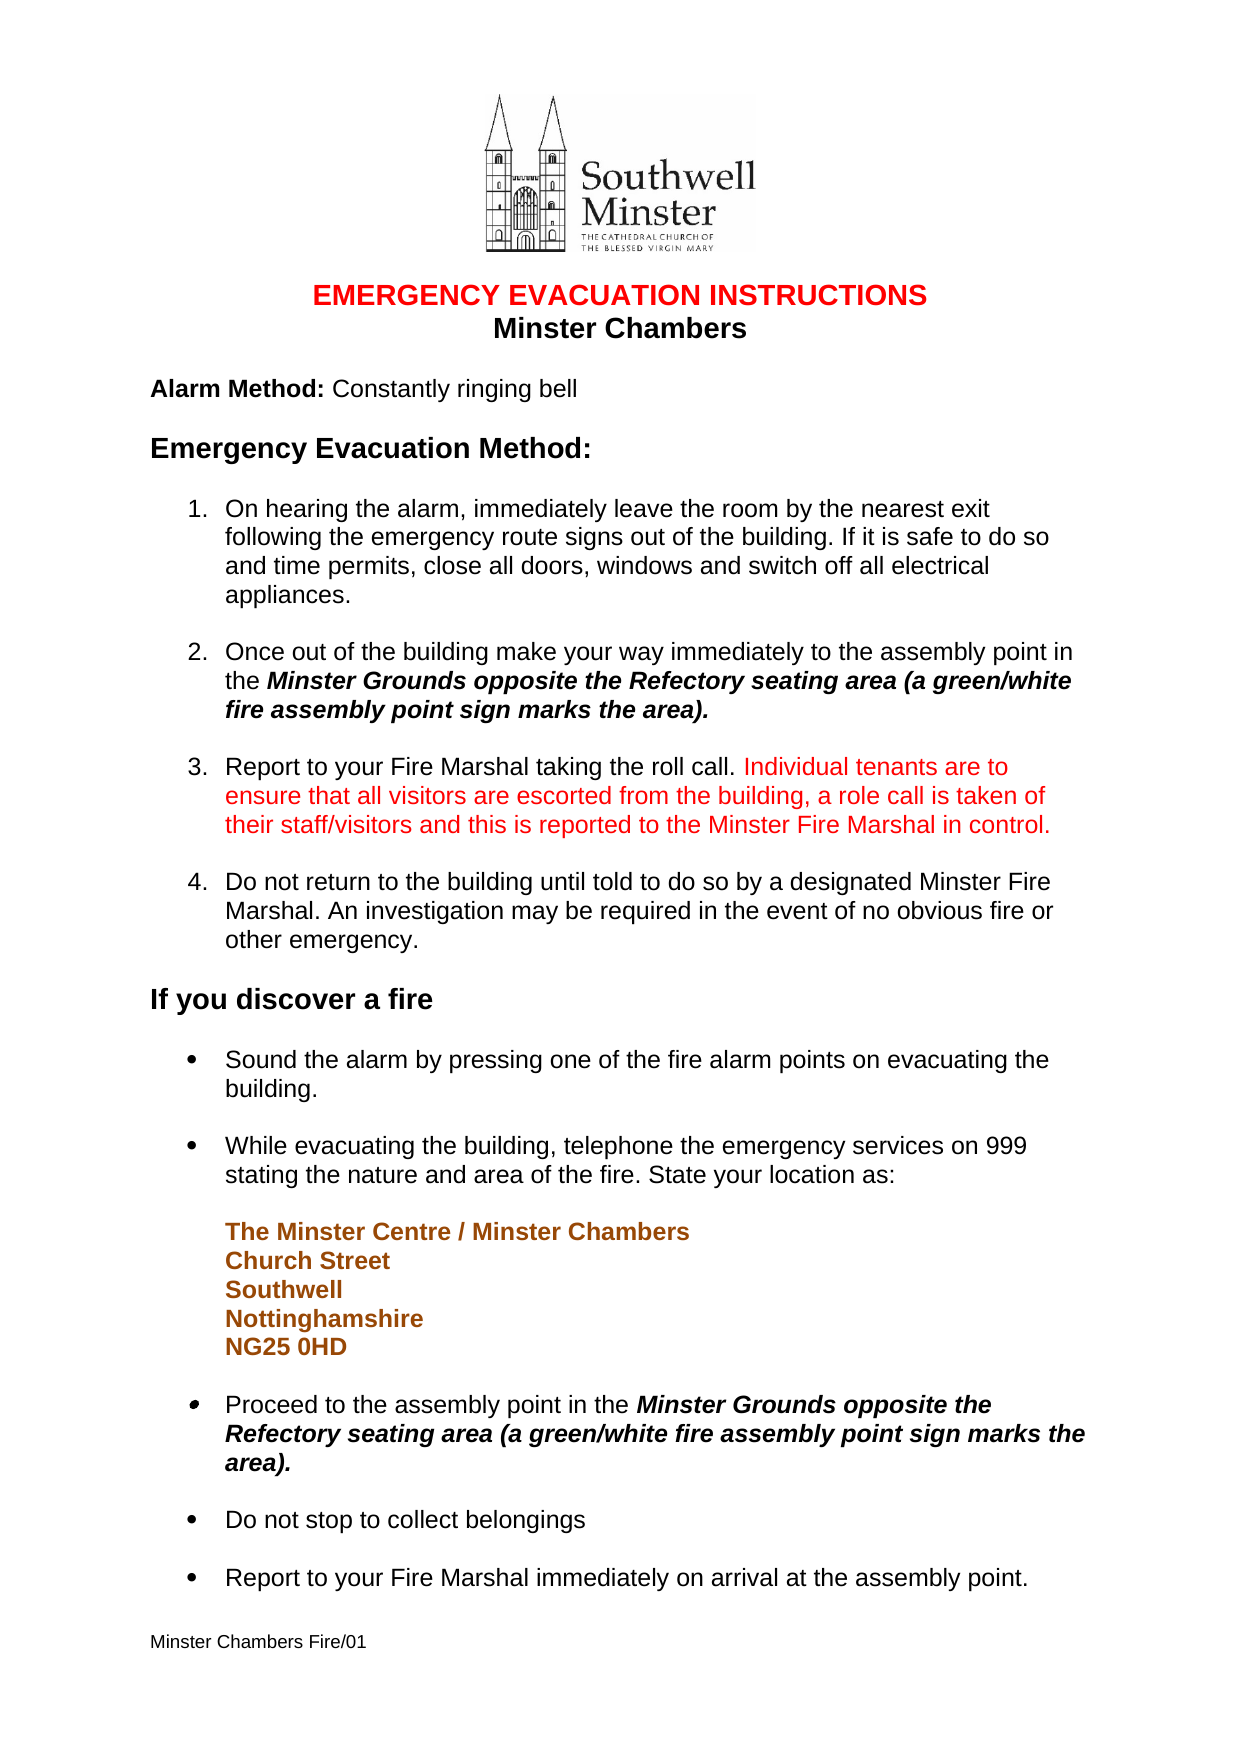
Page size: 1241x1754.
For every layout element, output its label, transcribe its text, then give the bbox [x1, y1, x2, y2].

list Southwell [225, 1275, 1090, 1304]
list Church Street [225, 1246, 1090, 1275]
text Alarm Method: Constantly ringing bell [150, 374, 1090, 403]
list NG25 0HD [225, 1332, 1090, 1361]
list Once out of the building make your way immediately to the assembly point in the Minster Grounds opposite the Refectory seating area (a green/white fire assembly point sign marks the area). [187, 637, 1090, 724]
list Report to your Fire Marshal taking the roll call. Individual tenants are to ensure that all visitors are escorted from the building, a role call is taken of their staff/visitors and this is reported to the Minster Fire Marshal in control. [187, 752, 1090, 839]
list While evacuating the building, telephone the emergency services on 999 stating the nature and area of the fire. State your location as: [187, 1131, 1090, 1189]
text If you discover a fire [150, 982, 1090, 1016]
text EMERGENCY EVACUATION INSTRUCTIONS [150, 278, 1090, 312]
list Do not stop to collect belongings [187, 1505, 1090, 1534]
list Proceed to the assembly point in the Minster Grounds opposite the Refectory seating area (a green/white fire assembly point sign marks the area). [187, 1390, 1090, 1476]
list Do not return to the building until told to do so by a designated Minster Fire Marshal. An investigation may be required in the event of no obvious fire or other emergency. [187, 867, 1090, 954]
text Emergency Evacuation Method: [150, 431, 1090, 465]
picture [484, 94, 756, 252]
text Minster Chambers [150, 312, 1090, 345]
list On hearing the alarm, immediately leave the room by the nearest exit following the emergency route signs out of the building. If it is safe to do so and time permits, close all doors, windows and switch off all electrical appliances. [187, 494, 1090, 609]
list The Minster Centre / Minster Chambers [225, 1217, 1090, 1246]
list Nottinghamshire [225, 1304, 1090, 1332]
list Report to your Fire Marshal immediately on arrival at the assembly point. [187, 1563, 1090, 1591]
list Sound the alarm by pressing one of the fire alarm points on evacuating the building. [187, 1045, 1090, 1102]
